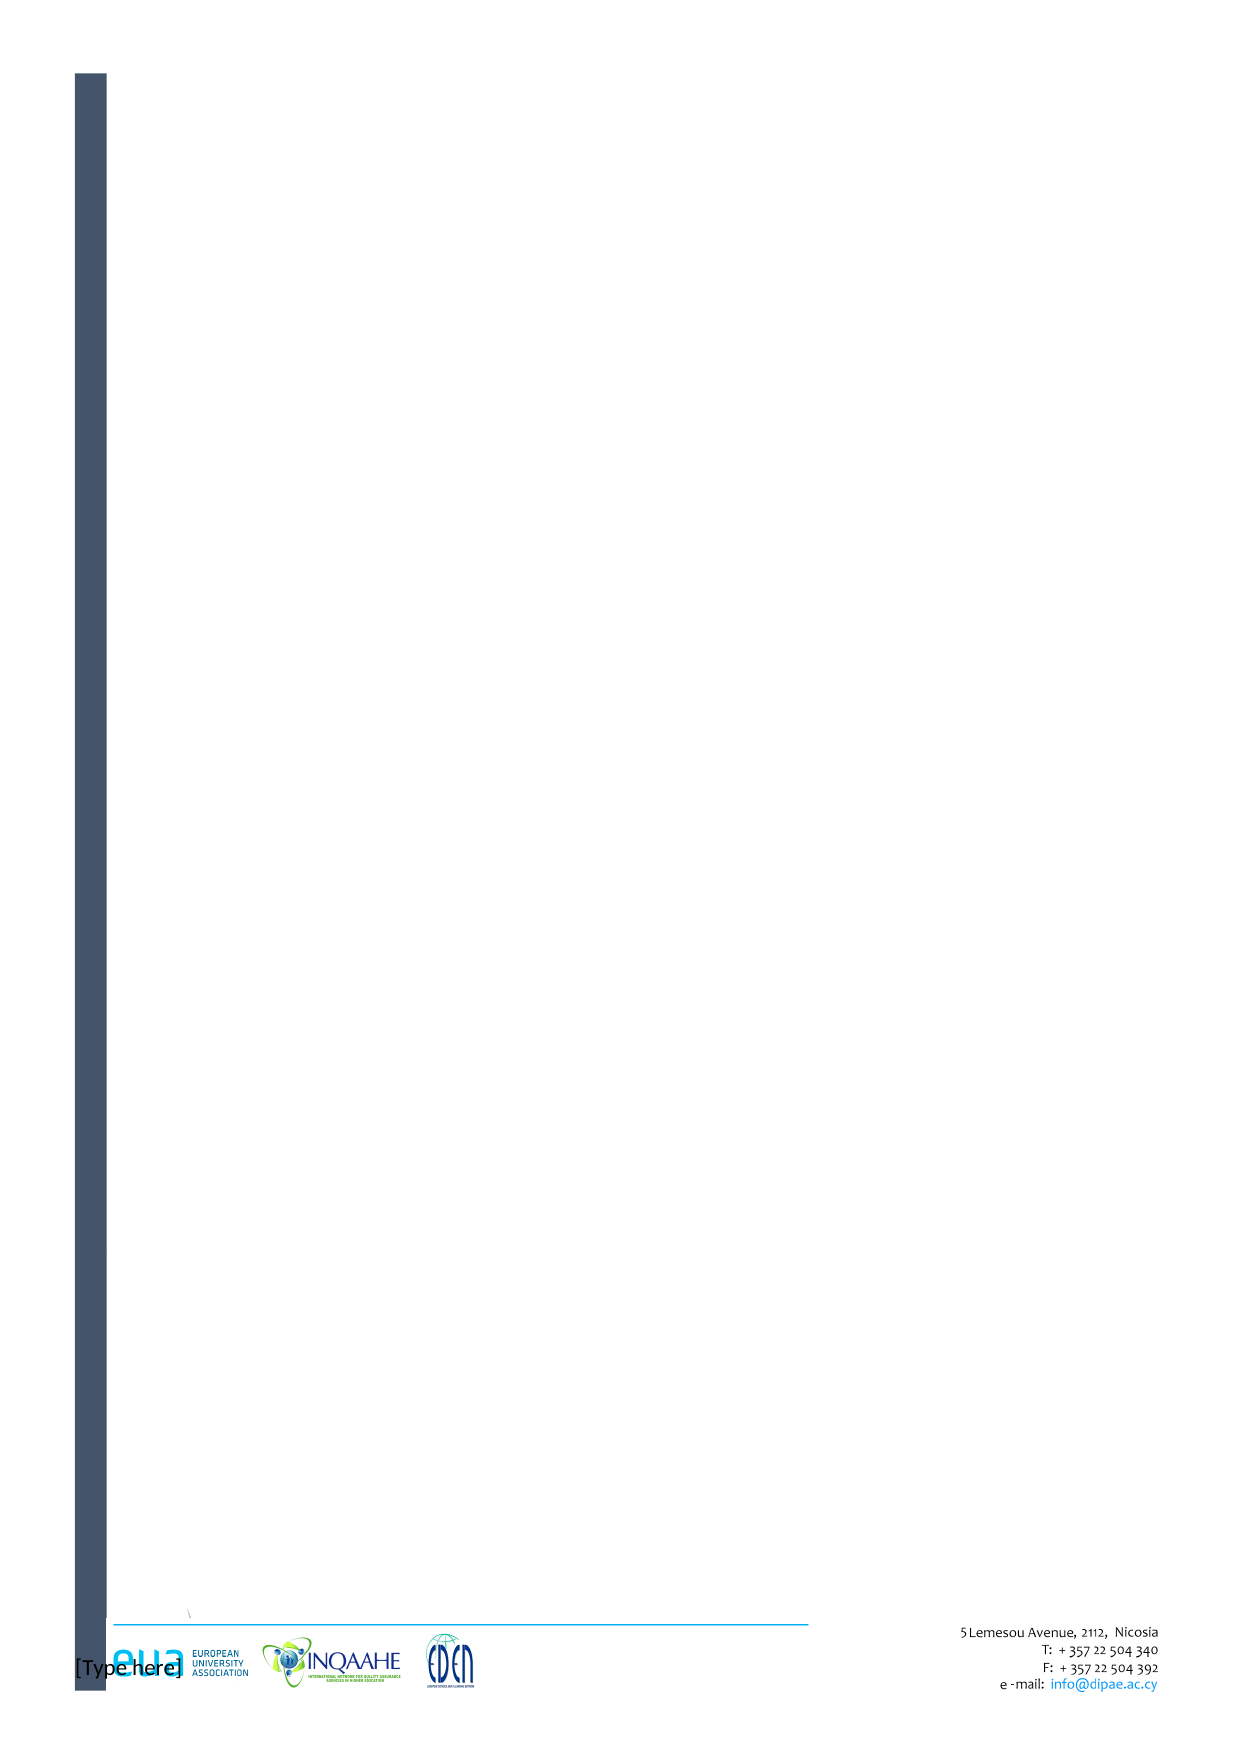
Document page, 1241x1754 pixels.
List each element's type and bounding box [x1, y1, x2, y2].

picture [119, 1654, 128, 1661]
picture [106, 1618, 1161, 1694]
